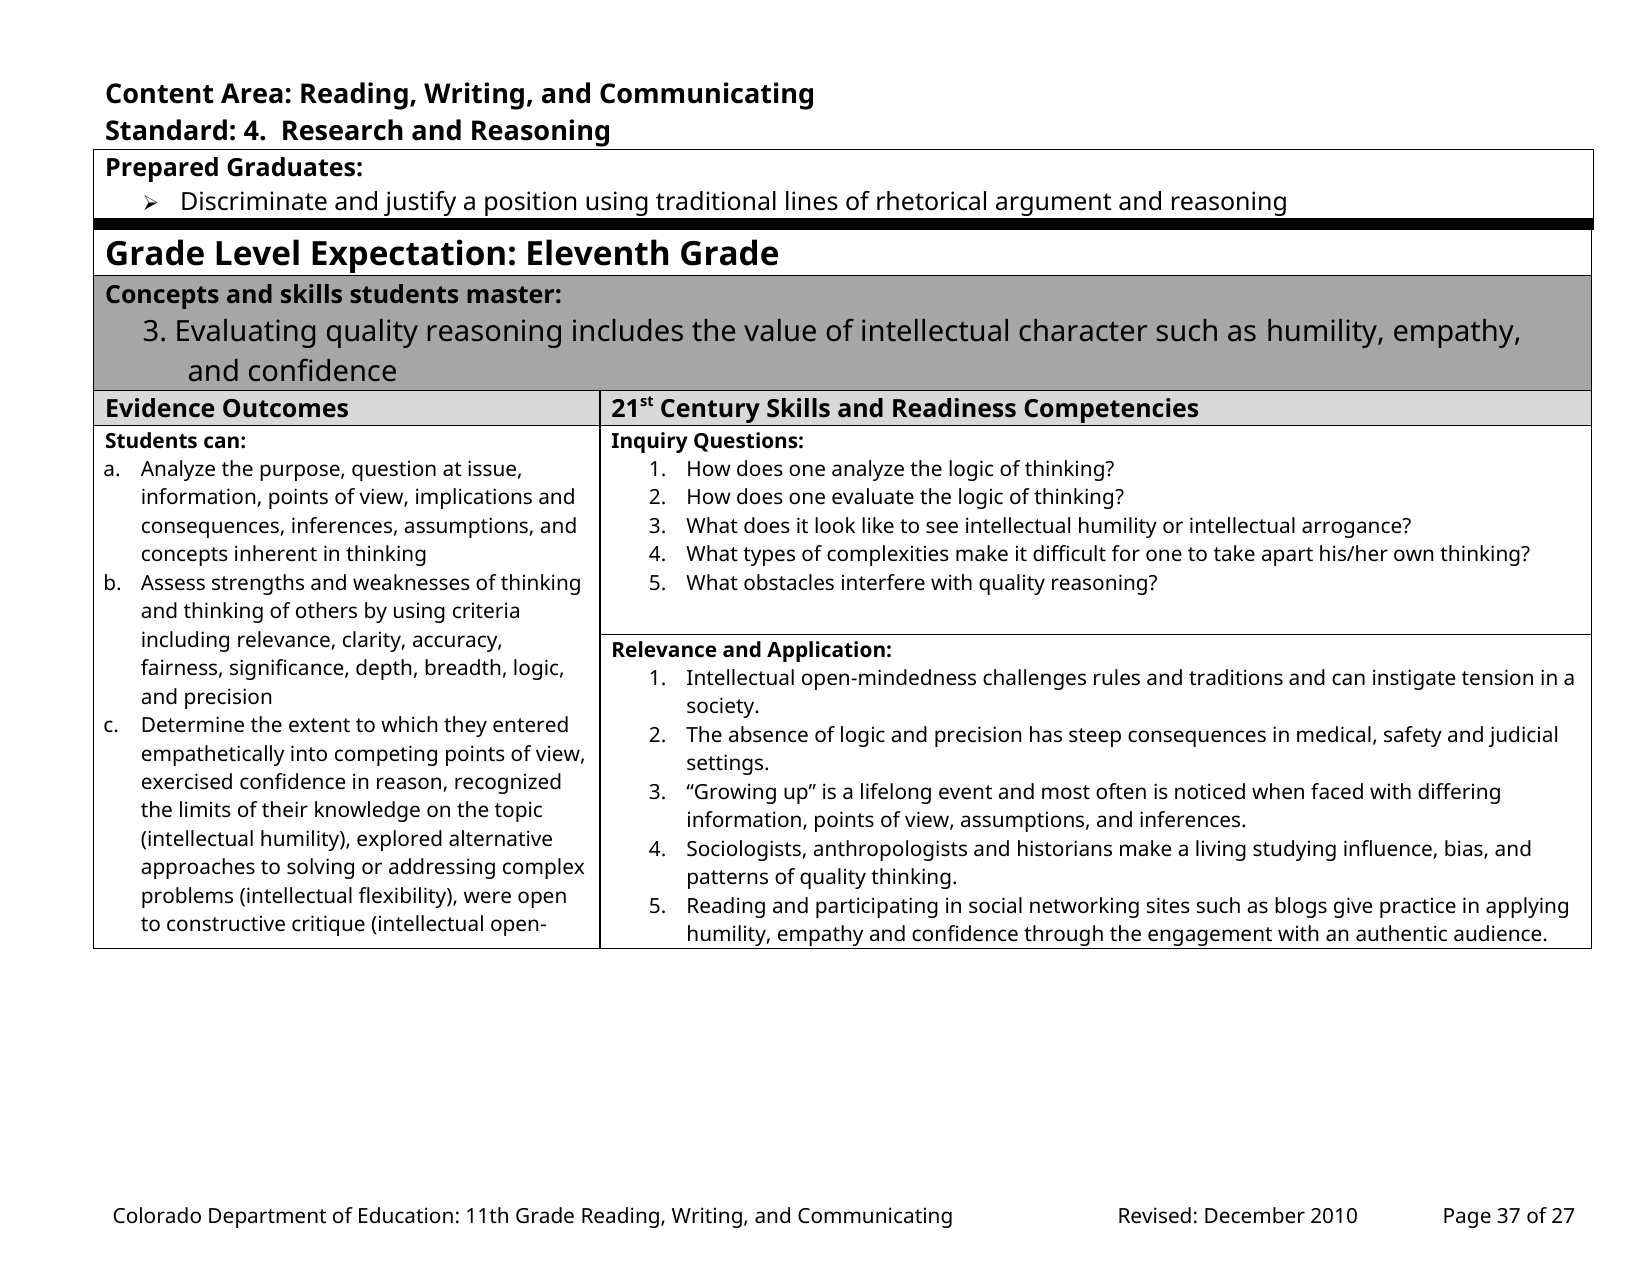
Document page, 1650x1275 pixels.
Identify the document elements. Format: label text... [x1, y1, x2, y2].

table_header Content Area: Reading, Writing, and Communicating [94, 75, 1594, 112]
table_cell 21st Century Skills and Readiness Competencies [601, 391, 1591, 425]
table_cell Prepared Graduates: Discriminate and justify a position using traditional lines of rhetorical argument and reasoning [94, 150, 1593, 218]
table_cell Inquiry Questions: How does one analyze the logic of thinking? How does one evaluate the logic of thinking? What does it look like to see intellectual humility or intellectual arrogance? What types of complexities make it difficult for one to take apart his/her own thinking? What obstacles interfere with quality reasoning? [601, 426, 1591, 634]
table_cell Evidence Outcomes [94, 391, 599, 425]
table_cell Students can: Analyze the purpose, question at issue, information, points of view, implications and consequences, inferences, assumptions, and concepts inherent in thinking Assess strengths and weaknesses of thinking and thinking of others by using criteria including relevance, clarity, accuracy, fairness, significance, depth, breadth, logic, and precision Determine the extent to which they entered empathetically into competing points of view, exercised confidence in reason, recognized the limits of their knowledge on the topic (intellectual humility), explored alternative approaches to solving or addressing complex problems (intellectual flexibility), were open to constructive critique (intellectual open-mindedness) Evaluate the reasoning of self and others for quality, strong-sense thinking [94, 426, 599, 948]
table_cell Standard: 4. Research and Reasoning [94, 112, 1594, 149]
table_cell 3. Evaluating quality reasoning includes the value of intellectual character such as humility, empathy, and confidence [94, 310, 1591, 390]
table_cell Concepts and skills students master: [94, 276, 1591, 310]
table_cell Relevance and Application: Intellectual open-mindedness challenges rules and traditions and can instigate tension in a society. The absence of logic and precision has steep consequences in medical, safety and judicial settings. “Growing up” is a lifelong event and most often is noticed when faced with differing information, points of view, assumptions, and inferences. Sociologists, anthropologists and historians make a living studying influence, bias, and patterns of quality thinking. Reading and participating in social networking sites such as blogs give practice in applying humility, empathy and confidence through the engagement with an authentic audience. [601, 635, 1591, 948]
table_cell [94, 219, 1593, 229]
table_cell Grade Level Expectation: Eleventh Grade [94, 230, 1591, 275]
